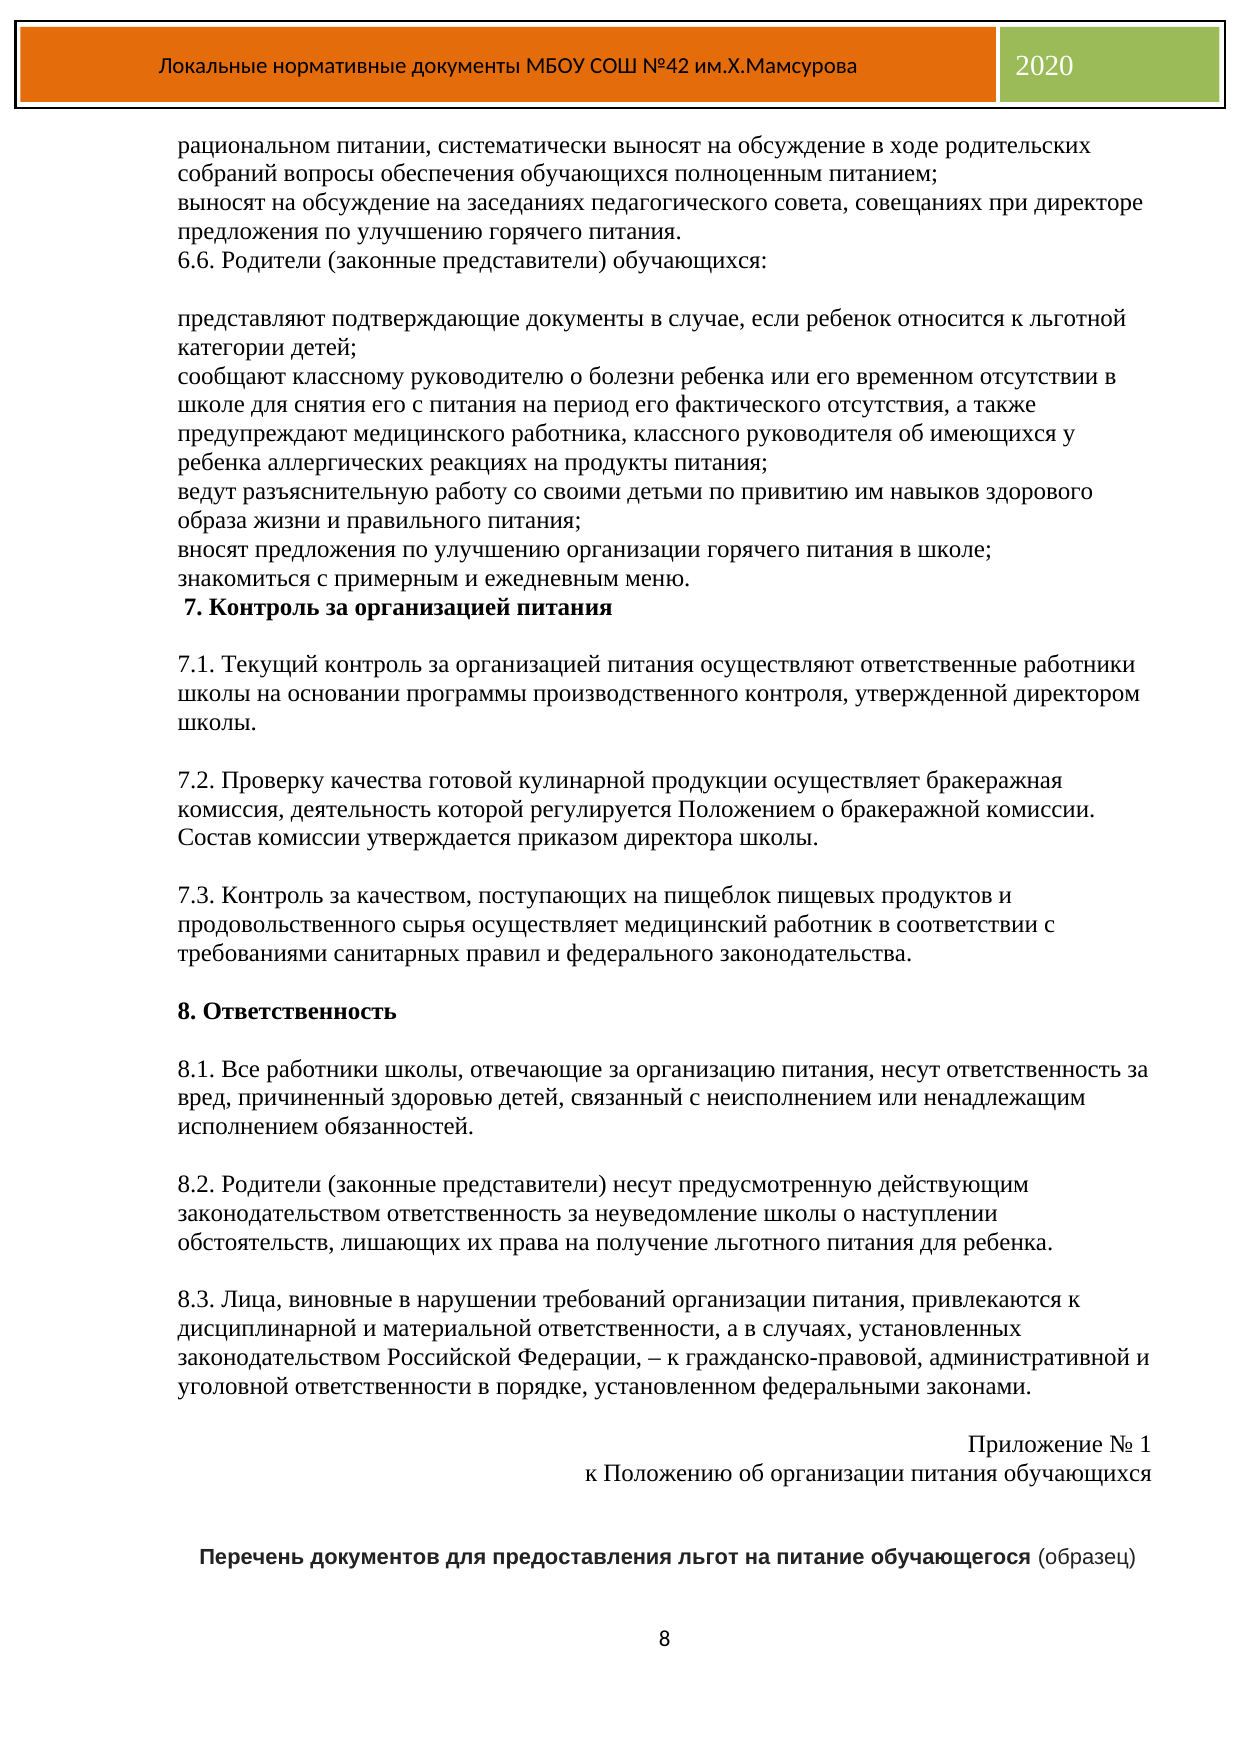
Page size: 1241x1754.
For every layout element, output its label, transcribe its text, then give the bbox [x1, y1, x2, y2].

text 8.2. Родители (законные представители) несут предусмотренную действующим законодательством ответственность за неуведомление школы о наступлении обстоятельств, лишающих их права на получение льготного питания для ребенка. [177, 1169, 1152, 1255]
text 7.2. Проверку качества готовой кулинарной продукции осуществляет бракеражная комиссия, деятельность которой регулируется Положением о бракеражной комиссии. Состав комиссии утверждается приказом директора школы. [177, 765, 1152, 851]
text 7. Контроль за организацией питания [177, 592, 1152, 620]
text к Положению об организации питания обучающихся [177, 1458, 1152, 1486]
text сообщают классному руководителю о болезни ребенка или его временном отсутствии в школе для снятия его с питания на период его фактического отсутствия, а также предупреждают медицинского работника, классного руководителя об имеющихся у ребенка аллергических реакциях на продукты питания; [177, 361, 1152, 476]
text представляют подтверждающие документы в случае, если ребенок относится к льготной категории детей; [177, 303, 1152, 361]
text знакомиться с примерным и ежедневным меню. [177, 563, 1152, 591]
text 6.6. Родители (законные представители) обучающихся: [177, 245, 1152, 274]
text 7.1. Текущий контроль за организацией питания осуществляют ответственные работники школы на основании программы производственного контроля, утвержденной директором школы. [177, 649, 1152, 736]
text 7.3. Контроль за качеством, поступающих на пищеблок пищевых продуктов и продовольственного сырья осуществляет медицинский работник в соответствии с требованиями санитарных правил и федерального законодательства. [177, 880, 1152, 967]
text ведут разъяснительную работу со своими детьми по привитию им навыков здорового образа жизни и правильного питания; [177, 476, 1152, 533]
text вносят предложения по улучшению организации горячего питания в школе; [177, 534, 1152, 562]
text 8. Ответственность [177, 996, 1152, 1024]
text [177, 130, 1152, 187]
text Перечень документов для предоставления льгот на питание обучающегося (образец) [177, 1544, 1152, 1569]
text 8.3. Лица, виновные в нарушении требований организации питания, привлекаются к дисциплинарной и материальной ответственности, а в случаях, установленных законодательством Российской Федерации, – к гражданско-правовой, административной и уголовной ответственности в порядке, установленном федеральными законами. [177, 1284, 1152, 1399]
text Приложение № 1 [177, 1429, 1152, 1457]
text выносят на обсуждение на заседаниях педагогического совета, совещаниях при директоре предложения по улучшению горячего питания. [177, 187, 1152, 245]
text 8.1. Все работники школы, отвечающие за организацию питания, несут ответственность за вред, причиненный здоровью детей, связанный с неисполнением или ненадлежащим исполнением обязанностей. [177, 1054, 1152, 1140]
